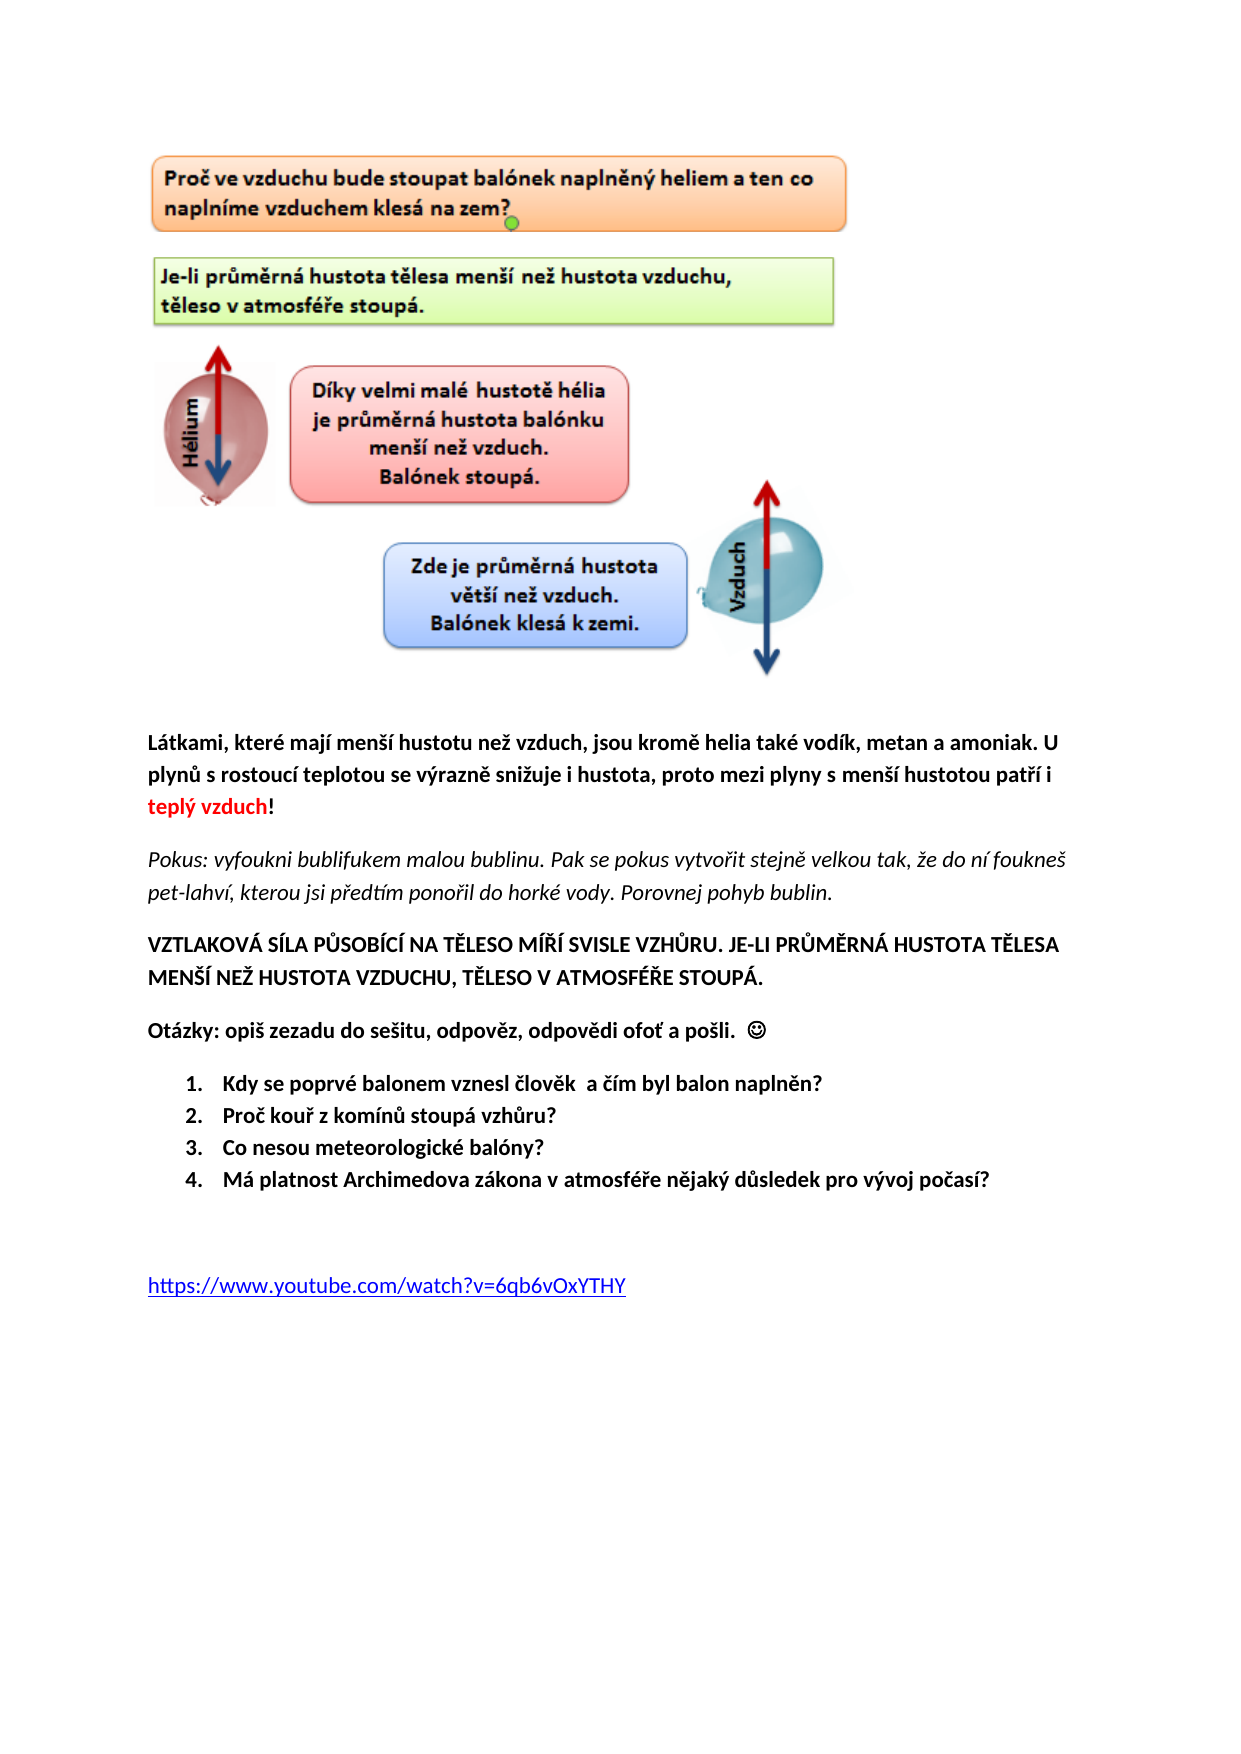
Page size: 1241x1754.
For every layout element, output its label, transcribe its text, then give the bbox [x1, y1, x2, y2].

text VZTLAKOVÁ SÍLA PŮSOBÍCÍ NA TĚLESO MÍŘÍ SVISLE VZHŮRU. JE-LI PRŮMĚRNÁ HUSTOTA TĚLESA MENŠÍ NEŽ HUSTOTA VZDUCHU, TĚLESO V ATMOSFÉŘE STOUPÁ. [148, 931, 1093, 991]
text Pokus: vyfoukni bublifukem malou bublinu. Pak se pokus vytvořit stejně velkou tak, že do ní foukneš pet-lahví, kterou jsi předtím ponořil do horké vody. Porovnej pohyb bublin. [148, 845, 1093, 906]
picture [147, 257, 854, 703]
text Otázky: opiš zezadu do sešitu, odpověz, odpovědi ofoť a pošli. [148, 1016, 1093, 1044]
picture [147, 147, 855, 232]
text Látkami, které mají menší hustotu než vzduch, jsou kromě helia také vodík, metan a amoniak. U plynů s rostoucí teplotou se výrazně snižuje i hustota, proto mezi plyny s menší hustotou patří i teplý vzduch! [148, 728, 1093, 820]
list Kdy se poprvé balonem vznesl člověk a čím byl balon naplněn? [185, 1069, 1093, 1097]
list Proč kouř z komínů stoupá vzhůru? [185, 1101, 1093, 1129]
list Má platnost Archimedova zákona v atmosféře nějaký důsledek pro vývoj počasí? [185, 1165, 1093, 1193]
text https://www.youtube.com/watch?v=6qb6vOxYTHY [148, 1271, 1093, 1299]
list Co nesou meteorologické balóny? [185, 1133, 1093, 1161]
